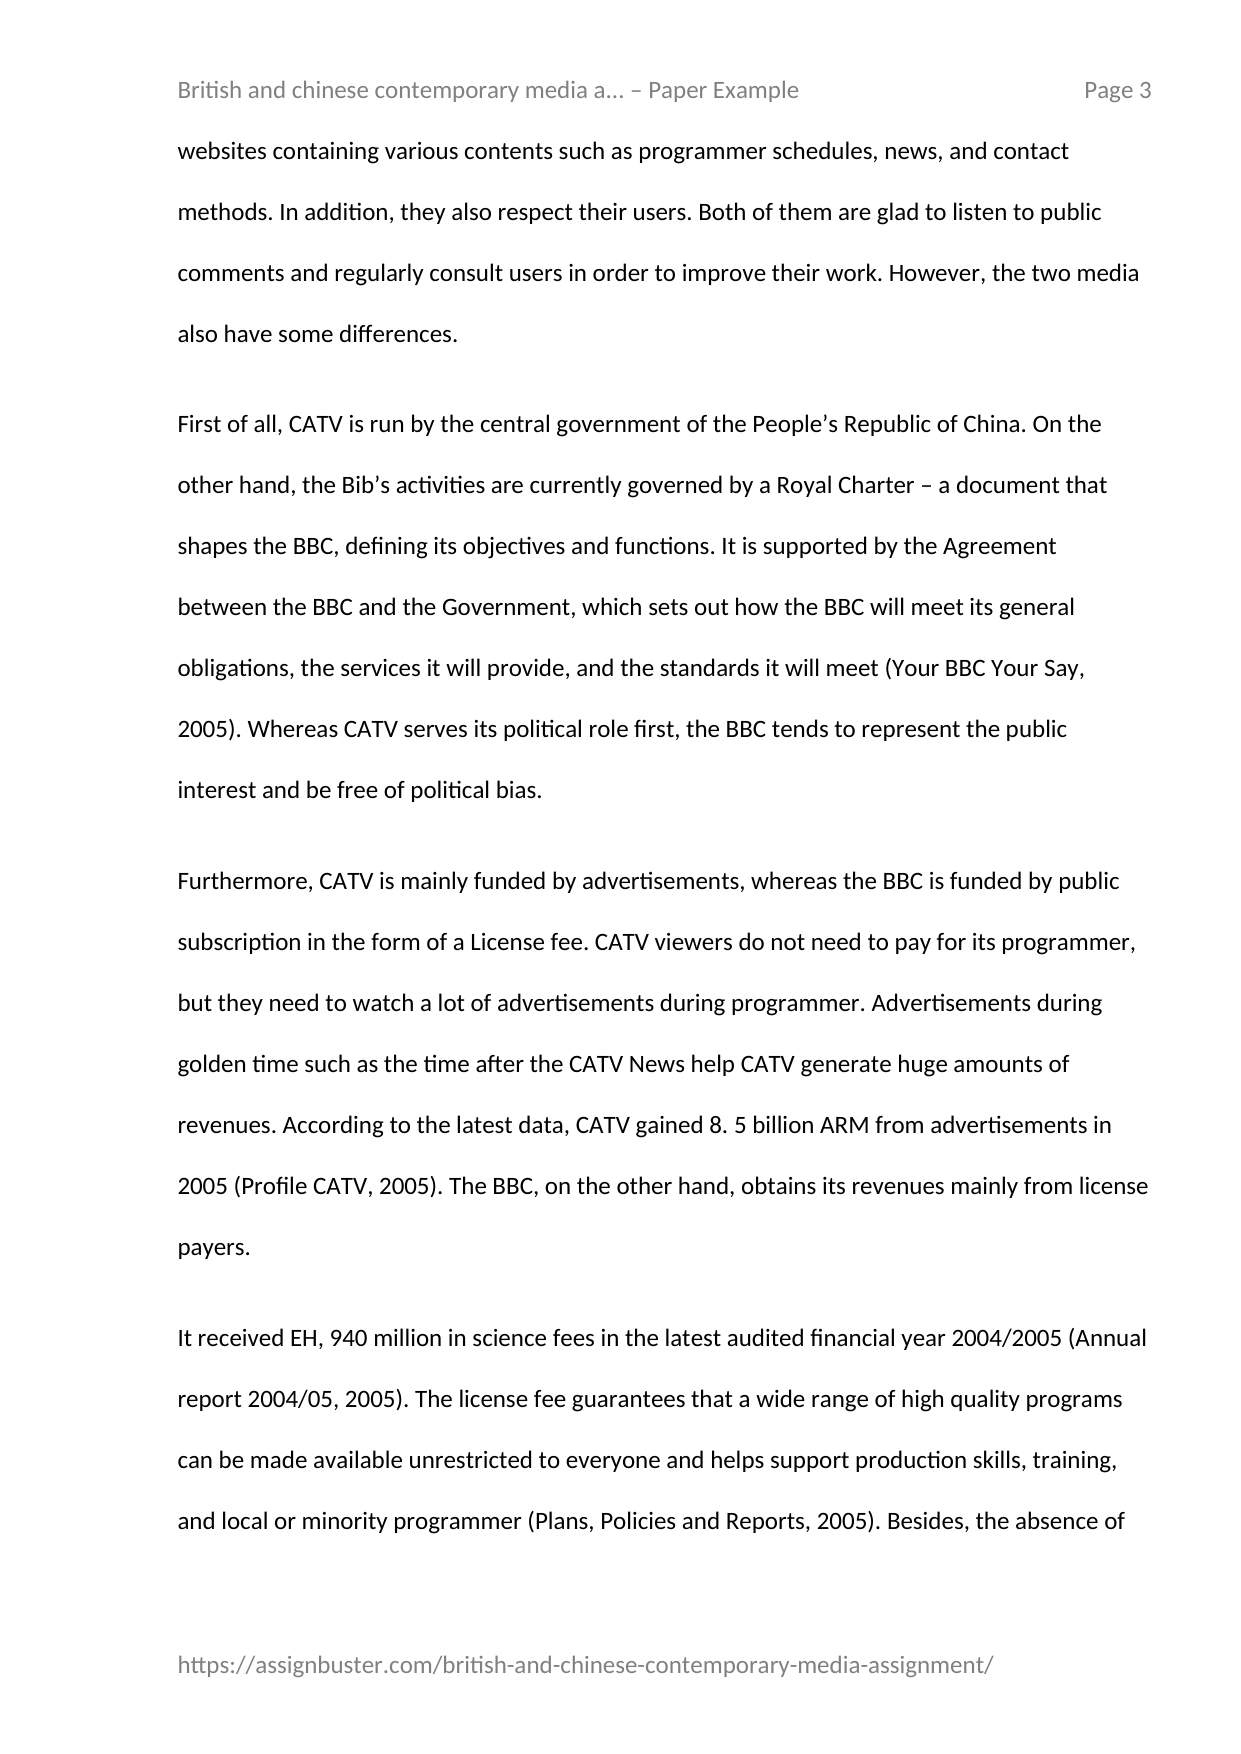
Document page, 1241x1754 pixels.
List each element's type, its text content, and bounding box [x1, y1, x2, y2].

text Furthermore, CATV is mainly funded by advertisements, whereas the BBC is funded by public subscription in the form of a License fee. CATV viewers do not need to pay for its programmer, but they need to watch a lot of advertisements during programmer. Advertisements during golden time such as the time after the CATV News help CATV generate huge amounts of revenues. According to the latest data, CATV gained 8. 5 billion ARM from advertisements in 2005 (Profile CATV, 2005). The BBC, on the other hand, obtains its revenues mainly from license payers. [177, 865, 1152, 1262]
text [177, 1322, 1152, 1536]
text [177, 135, 1152, 348]
text First of all, CATV is run by the central government of the People’s Republic of China. On the other hand, the Bib’s activities are currently governed by a Royal Charter – a document that shapes the BBC, defining its objectives and functions. It is supported by the Agreement between the BBC and the Government, which sets out how the BBC will meet its general obligations, the services it will provide, and the standards it will meet (Your BBC Your Say, 2005). Whereas CATV serves its political role first, the BBC tends to represent the public interest and be free of political bias. [177, 408, 1152, 805]
